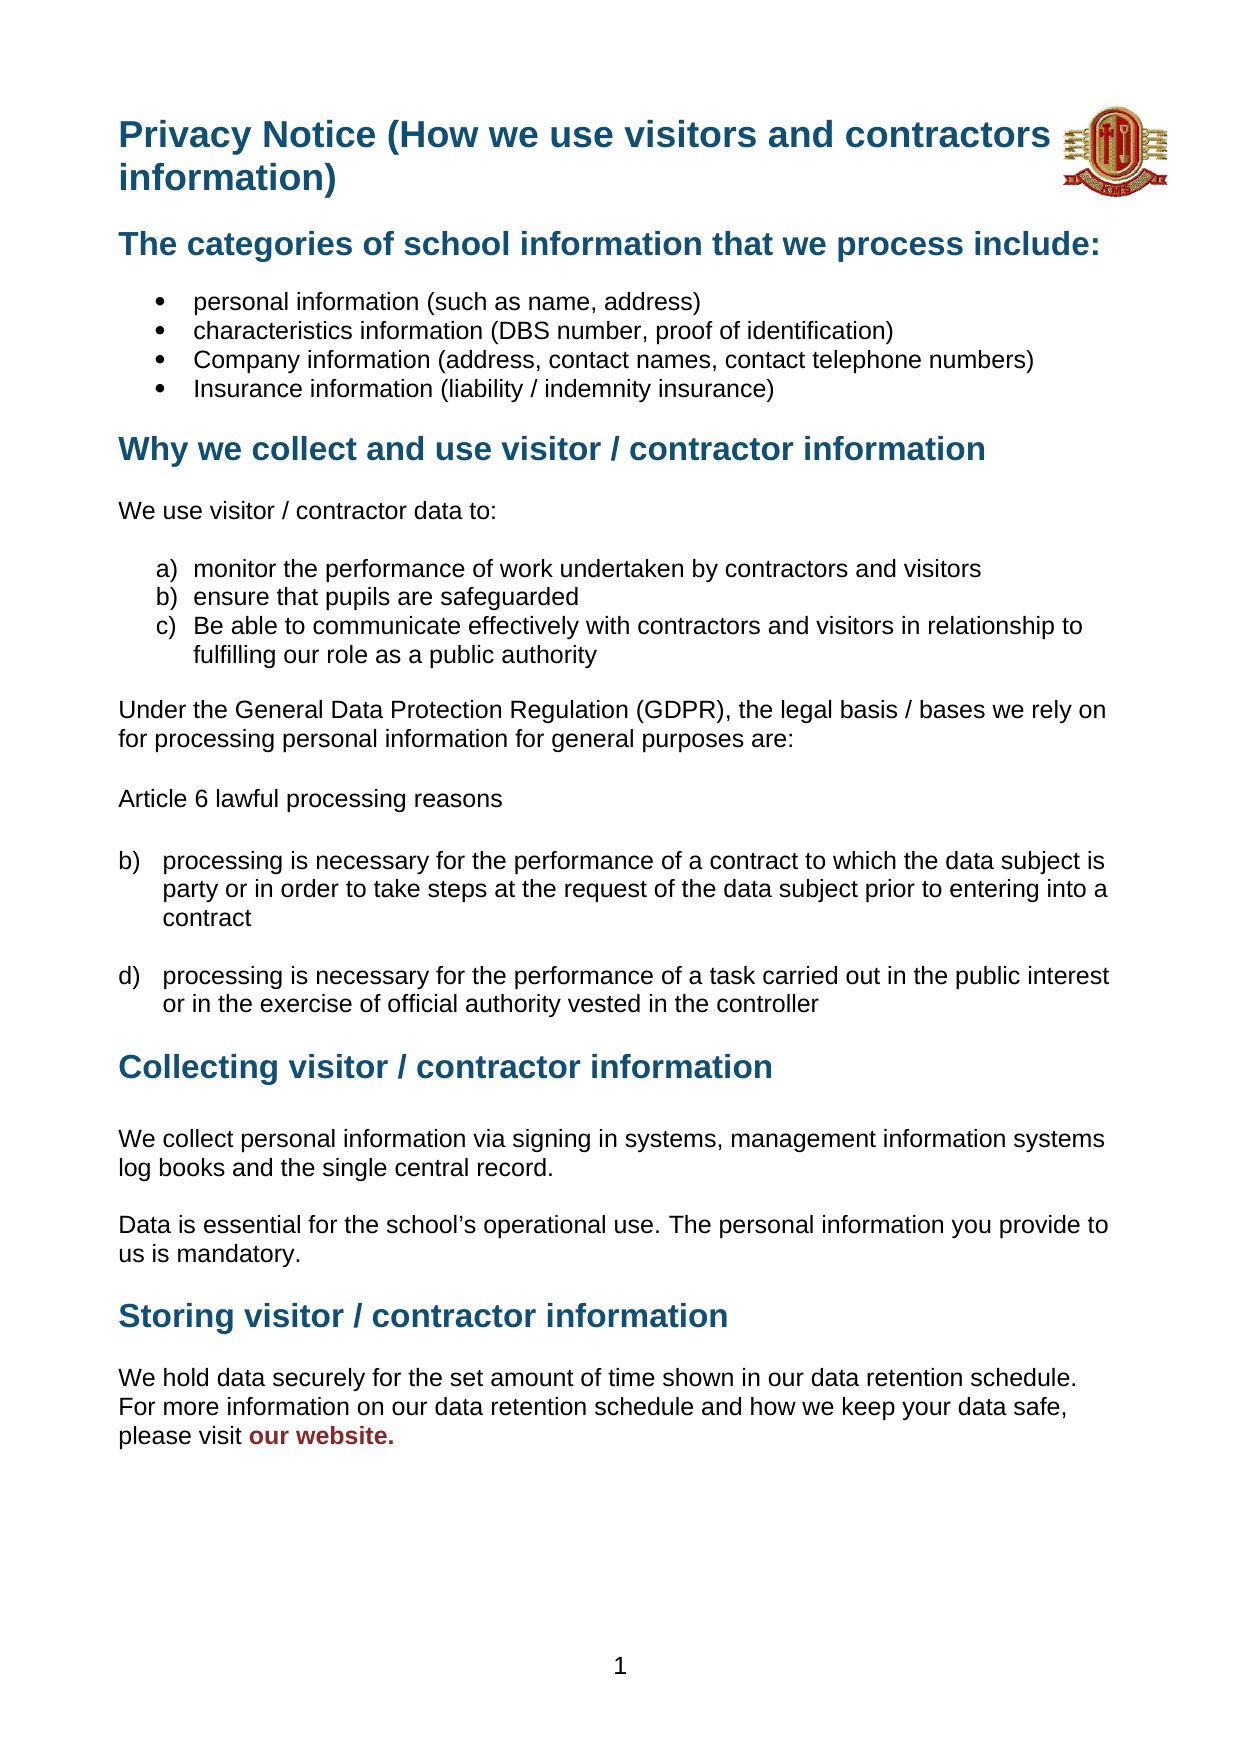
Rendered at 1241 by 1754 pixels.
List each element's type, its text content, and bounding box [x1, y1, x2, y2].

picture [1062, 98, 1168, 204]
list characteristics information (DBS number, proof of identification) [156, 316, 1122, 345]
text b) processing is necessary for the performance of a contract to which the data subject is party or in order to take steps at the request of the data subject prior to entering into a contract [118, 846, 1122, 932]
text Storing visitor / contractor information [118, 1296, 1122, 1335]
list Insurance information (liability / indemnity insurance) [156, 374, 1122, 403]
list Be able to communicate effectively with contractors and visitors in relationship to fulfilling our role as a public authority [156, 611, 1122, 669]
text Why we collect and use visitor / contractor information [118, 429, 1122, 467]
text Collecting visitor / contractor information [118, 1047, 1122, 1085]
list monitor the performance of work undertaken by contractors and visitors [156, 554, 1122, 582]
text We collect personal information via signing in systems, management information systems log books and the single central record. [118, 1124, 1122, 1181]
text We use visitor / contractor data to: [118, 496, 1122, 525]
text Privacy Notice (How we use visitors and contractors information) [118, 112, 1062, 199]
list processing is necessary for the performance of a task carried out in the public interest or in the exercise of official authority vested in the controller [118, 961, 1122, 1018]
text Article 6 lawful processing reasons [118, 783, 1122, 812]
text We hold data securely for the set amount of time shown in our data retention schedule. For more information on our data retention schedule and how we keep your data safe, please visit our website. [118, 1363, 1122, 1450]
list ensure that pupils are safeguarded [156, 582, 1122, 611]
text Under the General Data Protection Regulation (GDPR), the legal basis / bases we rely on for processing personal information for general purposes are: [118, 695, 1122, 752]
text Data is essential for the school’s operational use. The personal information you provide to us is mandatory. [118, 1210, 1122, 1267]
subtitle The categories of school information that we process include: [118, 224, 1122, 262]
list personal information (such as name, address) [156, 287, 1122, 316]
list Company information (address, contact names, contact telephone numbers) [156, 345, 1122, 374]
